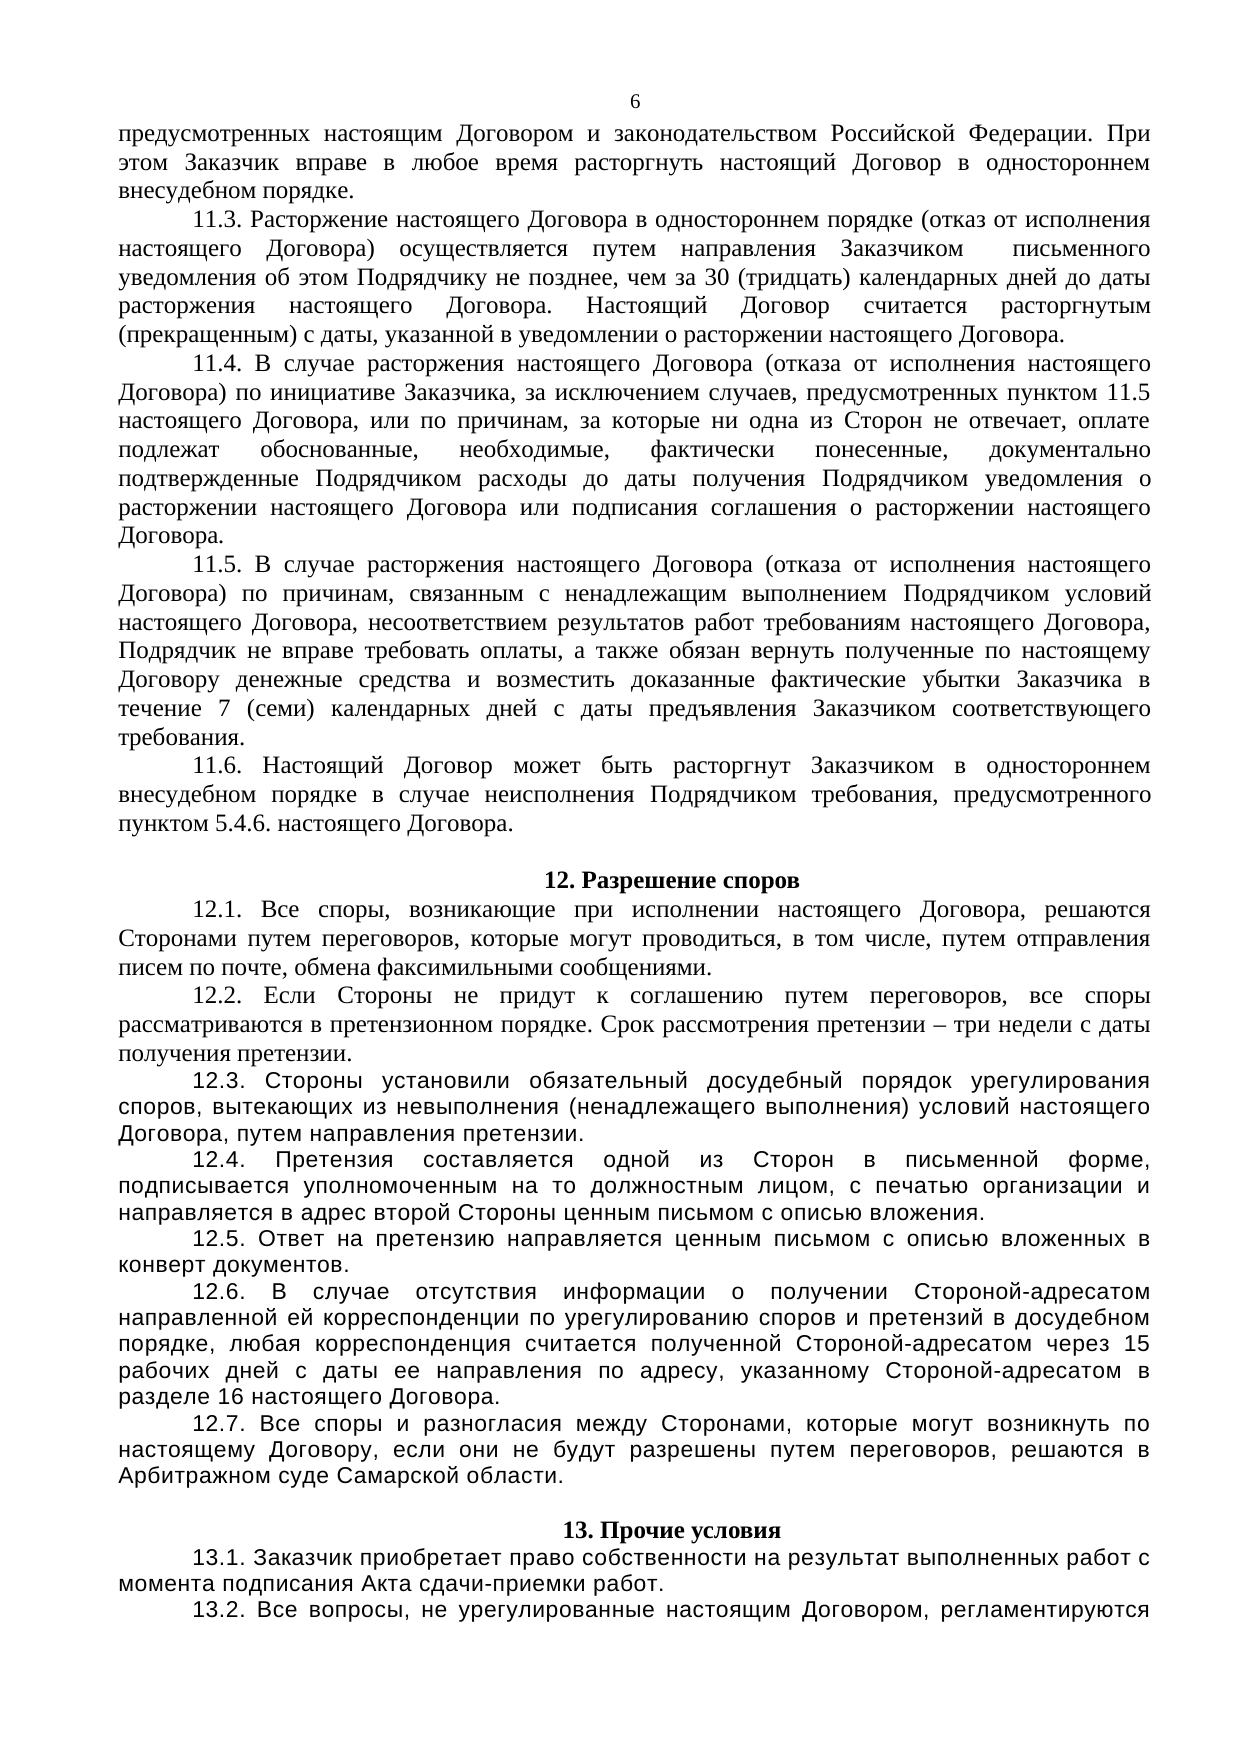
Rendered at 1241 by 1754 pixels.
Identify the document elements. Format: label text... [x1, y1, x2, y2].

text 12.2. Если Стороны не придут к соглашению путем переговоров, все споры рассматриваются в претензионном порядке. Срок рассмотрения претензии – три недели с даты получения претензии. [118, 981, 1152, 1067]
text 11.6. Настоящий Договор может быть расторгнут Заказчиком в одностороннем внесудебном порядке в случае неисполнения Подрядчиком требования, предусмотренного пунктом 5.4.6. настоящего Договора. [118, 751, 1152, 837]
text 11.5. В случае расторжения настоящего Договора (отказа от исполнения настоящего Договора) по причинам, связанным с ненадлежащим выполнением Подрядчиком условий настоящего Договора, несоответствием результатов работ требованиям настоящего Договора, Подрядчик не вправе требовать оплаты, а также обязан вернуть полученные по настоящему Договору денежные средства и возместить доказанные фактические убытки Заказчика в течение 7 (семи) календарных дней с даты предъявления Заказчиком соответствующего требования. [118, 549, 1152, 751]
text 12.6. В случае отсутствия информации о получении Стороной-адресатом направленной ей корреспонденции по урегулированию споров и претензий в досудебном порядке, любая корреспонденция считается полученной Стороной-адресатом через 15 рабочих дней с даты ее направления по адресу, указанному Стороной-адресатом в разделе 16 настоящего Договора. [118, 1278, 1152, 1409]
text 12.7. Все споры и разногласия между Сторонами, которые могут возникнуть по настоящему Договору, если они не будут разрешены путем переговоров, решаются в Арбитражном суде Самарской области. [118, 1409, 1152, 1488]
subtitle 13. Прочие условия [118, 1515, 1152, 1544]
text 11.4. В случае расторжения настоящего Договора (отказа от исполнения настоящего Договора) по инициативе Заказчика, за исключением случаев, предусмотренных пунктом 11.5 настоящего Договора, или по причинам, за которые ни одна из Сторон не отвечает, оплате подлежат обоснованные, необходимые, фактически понесенные, документально подтвержденные Подрядчиком расходы до даты получения Подрядчиком уведомления о расторжении настоящего Договора или подписания соглашения о расторжении настоящего Договора. [118, 348, 1152, 549]
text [118, 118, 1152, 204]
text 13.1. Заказчик приобретает право собственности на результат выполненных работ с момента подписания Акта сдачи-приемки работ. [118, 1544, 1152, 1596]
text 12.3. Стороны установили обязательный досудебный порядок урегулирования споров, вытекающих из невыполнения (ненадлежащего выполнения) условий настоящего Договора, путем направления претензии. [118, 1067, 1152, 1146]
text 11.3. Расторжение настоящего Договора в одностороннем порядке (отказ от исполнения настоящего Договора) осуществляется путем направления Заказчиком письменного уведомления об этом Подрядчику не позднее, чем за 30 (тридцать) календарных дней до даты расторжения настоящего Договора. Настоящий Договор считается расторгнутым (прекращенным) с даты, указанной в уведомлении о расторжении настоящего Договора. [118, 204, 1152, 348]
subtitle 12. Разрешение споров [118, 866, 1152, 894]
text 12.1. Все споры, возникающие при исполнении настоящего Договора, решаются Сторонами путем переговоров, которые могут проводиться, в том числе, путем отправления писем по почте, обмена факсимильными сообщениями. [118, 894, 1152, 981]
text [118, 1596, 1152, 1623]
text 12.5. Ответ на претензию направляется ценным письмом с описью вложенных в конверт документов. [118, 1225, 1152, 1278]
text 12.4. Претензия составляется одной из Сторон в письменной форме, подписывается уполномоченным на то должностным лицом, с печатью организации и направляется в адрес второй Стороны ценным письмом с описью вложения. [118, 1146, 1152, 1225]
